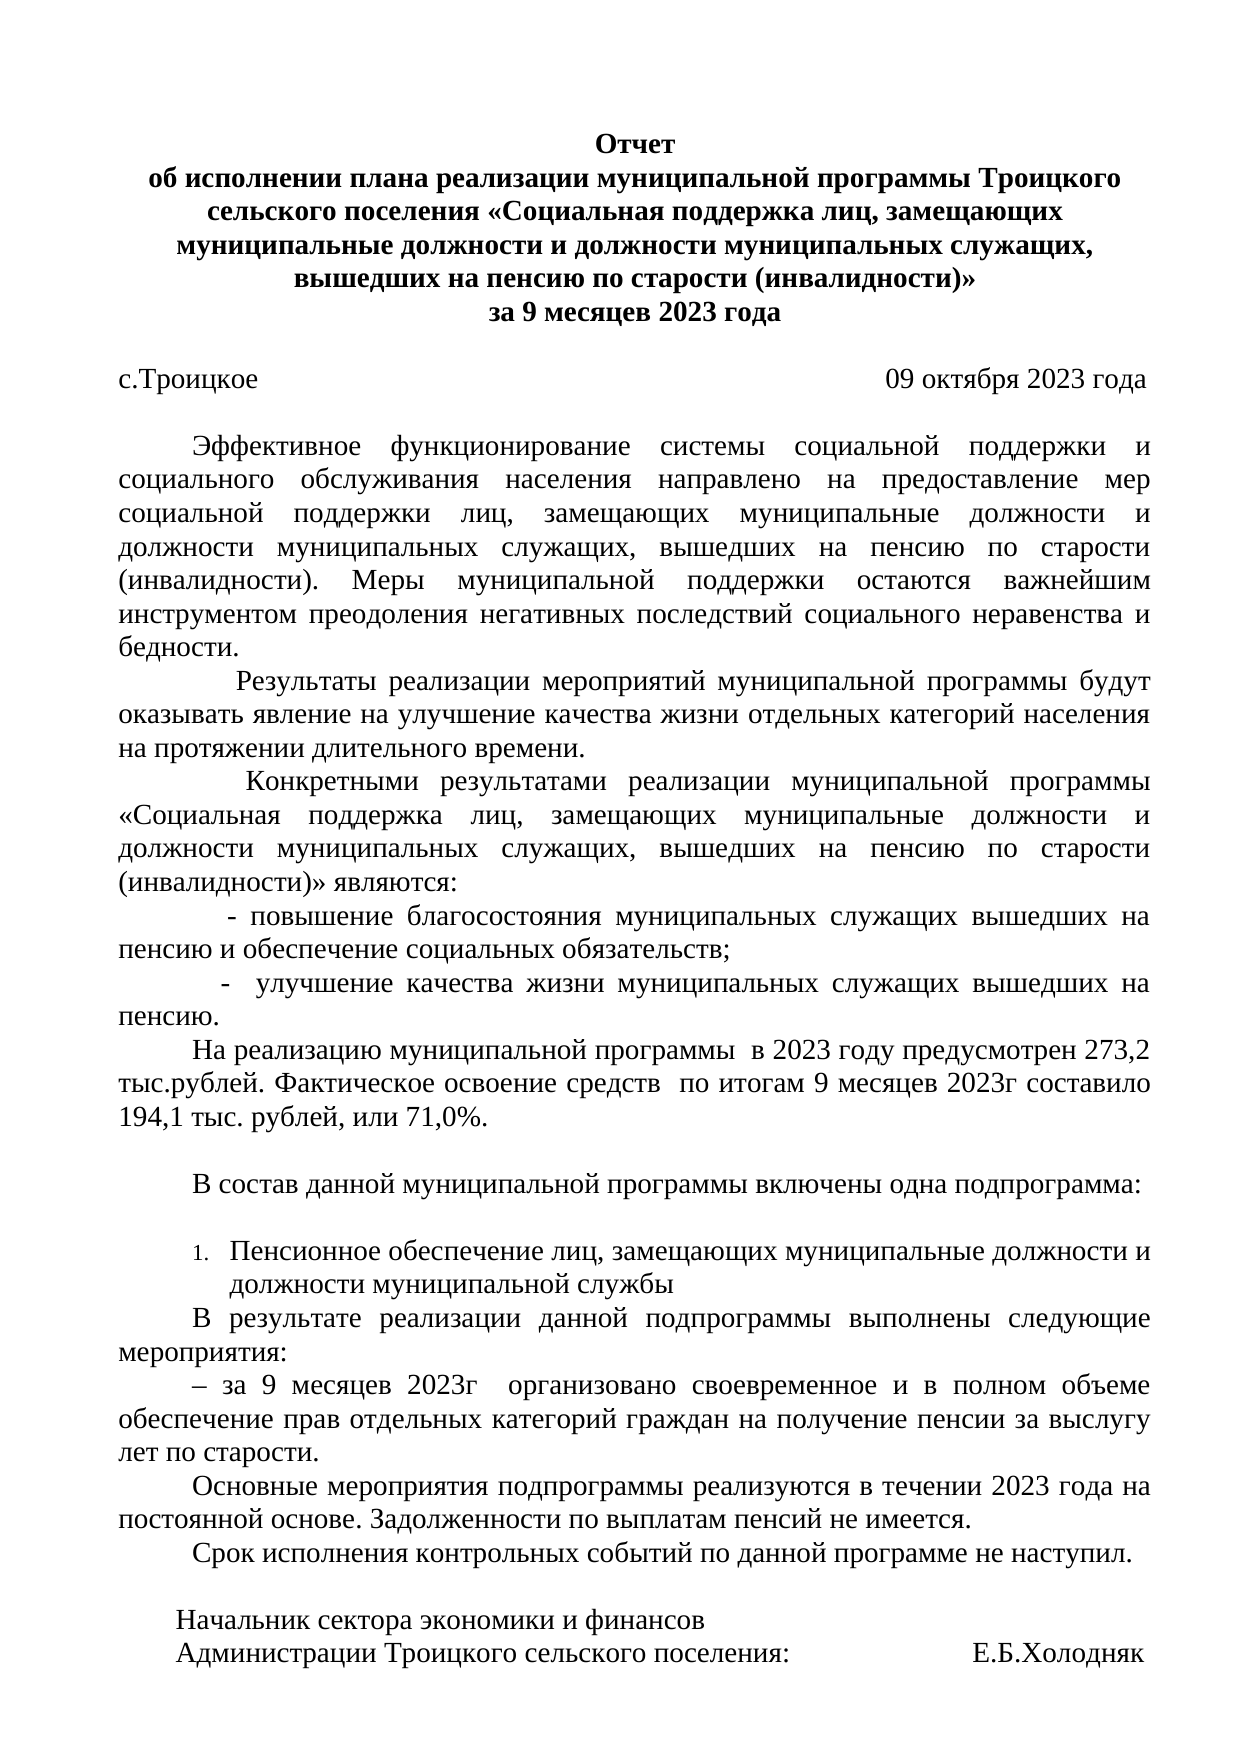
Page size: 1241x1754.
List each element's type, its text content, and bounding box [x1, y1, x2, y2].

text В результате реализации данной подпрограммы выполнены следующие мероприятия: [118, 1300, 1152, 1367]
list Пенсионное обеспечение лиц, замещающих муниципальные должности и должности муниципальной службы [192, 1233, 1152, 1300]
text Администрации Троицкого сельского поселения: Е.Б.Холодняк [118, 1636, 1152, 1669]
text за 9 месяцев 2023 года [118, 294, 1152, 327]
text На реализацию муниципальной программы в 2023 году предусмотрен 273,2 тыс.рублей. Фактическое освоение средств по итогам 9 месяцев 2023г составило 194,1 тыс. рублей, или 71,0%. [118, 1032, 1152, 1132]
text об исполнении плана реализации муниципальной программы Троицкого сельского поселения «Социальная поддержка лиц, замещающих муниципальные должности и должности муниципальных служащих, вышедших на пенсию по старости (инвалидности)» [118, 160, 1152, 294]
text Эффективное функционирование системы социальной поддержки и социального обслуживания населения направлено на предоставление мер социальной поддержки лиц, замещающих муниципальные должности и должности муниципальных служащих, вышедших на пенсию по старости (инвалидности). Меры муниципальной поддержки остаются важнейшим инструментом преодоления негативных последствий социального неравенства и бедности. [118, 428, 1152, 663]
text Начальник сектора экономики и финансов [118, 1602, 1152, 1636]
text Срок исполнения контрольных событий по данной программе не наступил. [118, 1535, 1152, 1568]
text Основные мероприятия подпрограммы реализуются в течении 2023 года на постоянной основе. Задолженности по выплатам пенсий не имеется. [118, 1468, 1152, 1535]
text Конкретными результатами реализации муниципальной программы «Социальная поддержка лиц, замещающих муниципальные должности и должности муниципальных служащих, вышедших на пенсию по старости (инвалидности)» являются: [118, 763, 1152, 898]
text Результаты реализации мероприятий муниципальной программы будут оказывать явление на улучшение качества жизни отдельных категорий населения на протяжении длительного времени. [118, 663, 1152, 763]
text В состав данной муниципальной программы включены одна подпрограмма: [118, 1166, 1152, 1199]
text с.Троицкое 09 октября 2023 года [118, 361, 1152, 394]
text - повышение благосостояния муниципальных служащих вышедших на пенсию и обеспечение социальных обязательств; [118, 898, 1152, 965]
text Отчет [118, 126, 1152, 160]
text – за 9 месяцев 2023г организовано своевременное и в полном объеме обеспечение прав отдельных категорий граждан на получение пенсии за выслугу лет по старости. [118, 1367, 1152, 1468]
text - улучшение качества жизни муниципальных служащих вышедших на пенсию. [118, 965, 1152, 1032]
